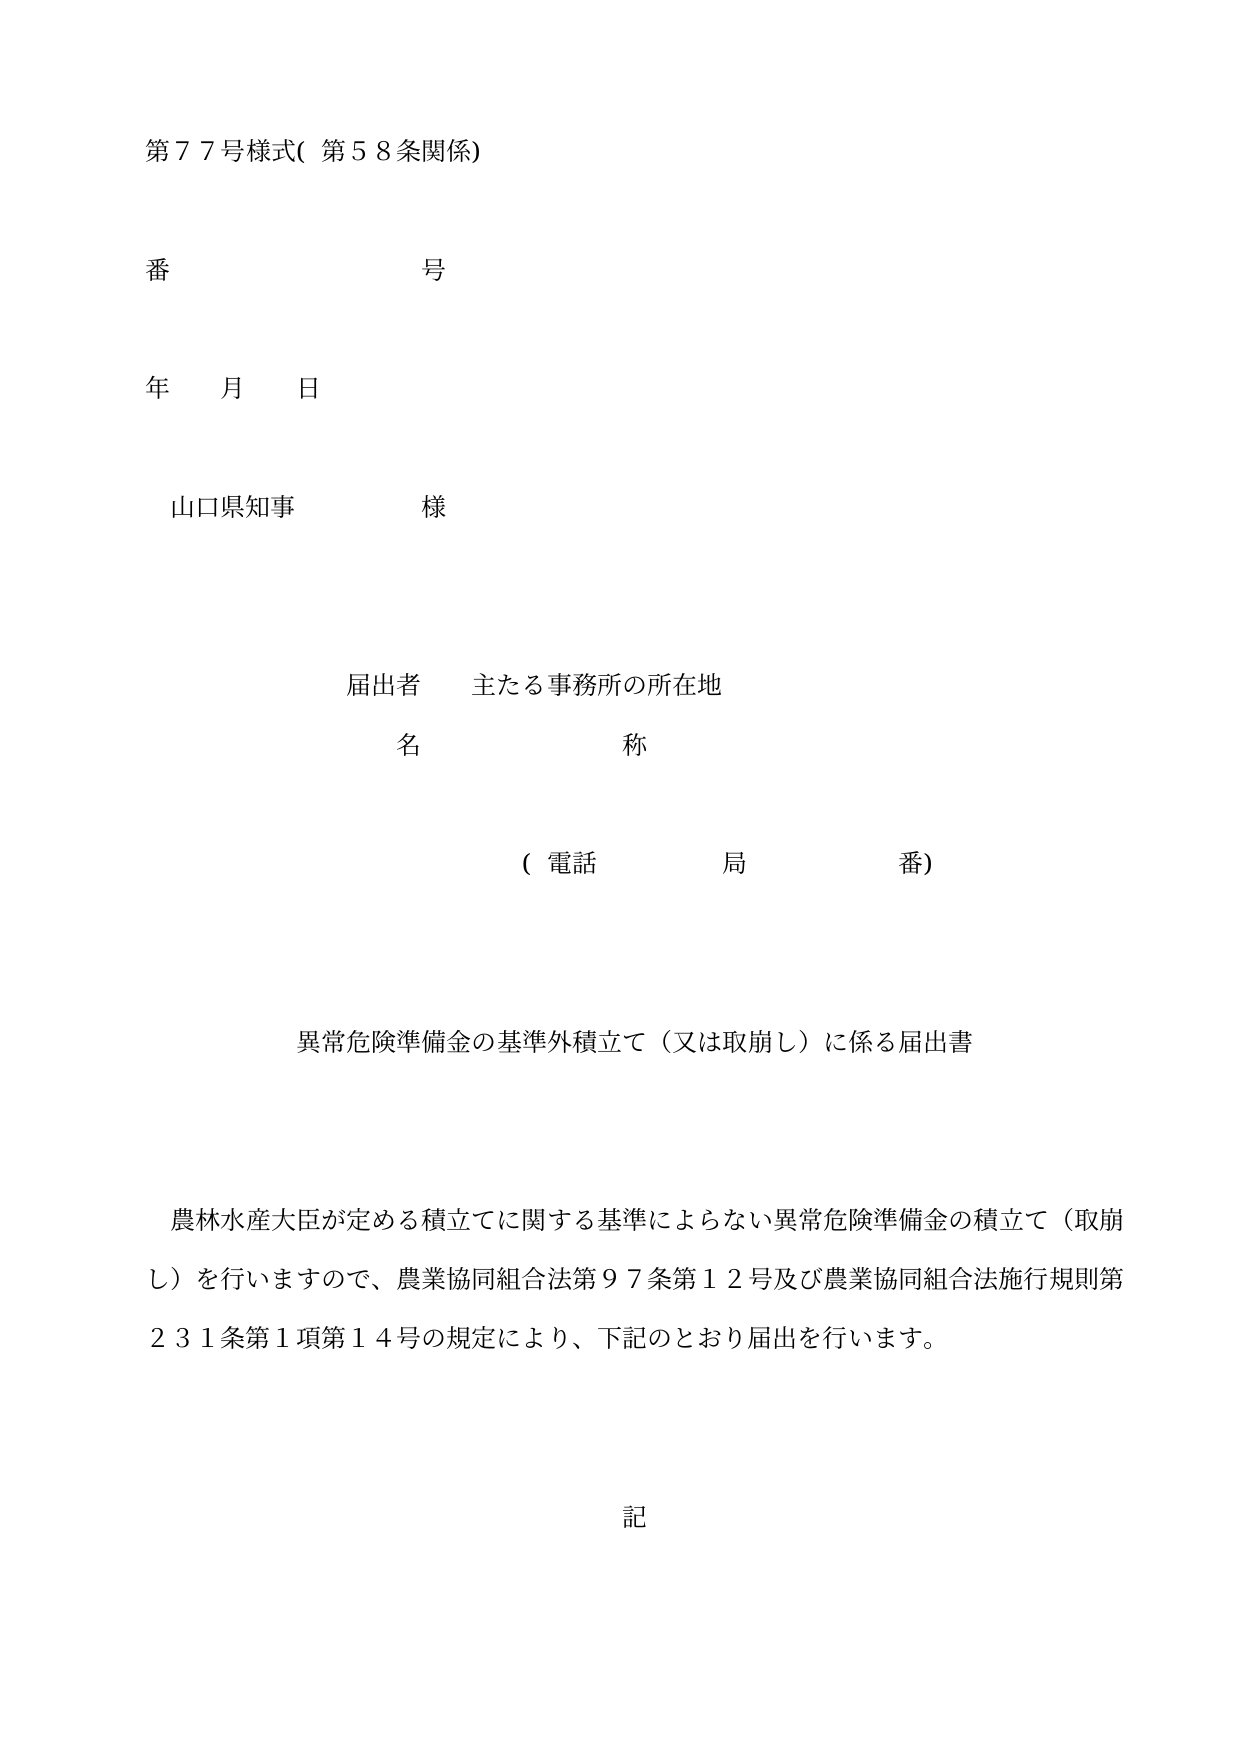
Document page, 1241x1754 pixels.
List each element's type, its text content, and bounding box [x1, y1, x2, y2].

text 年 月 日 [145, 298, 1124, 417]
text 名 称 [145, 714, 1124, 773]
text 届出者 主たる事務所の所在地 [145, 654, 1124, 714]
text (電話 局 番) [145, 832, 1124, 892]
text 異常危険準備金の基準外積立て（又は取崩し）に係る届出書 [145, 1011, 1124, 1070]
text 番 号 [145, 179, 1124, 298]
text 記 [145, 1486, 1124, 1545]
text 第７７号様式(第５８条関係) [145, 120, 1124, 179]
text 農林水産大臣が定める積立てに関する基準によらない異常危険準備金の積立て（取崩し）を行いますので、農業協同組合法第９７条第１２号及び農業協同組合法施行規則第２３１条第１項第１４号の規定により、下記のとおり届出を行います。 [145, 1189, 1124, 1367]
text 山口県知事 様 [145, 476, 1124, 536]
